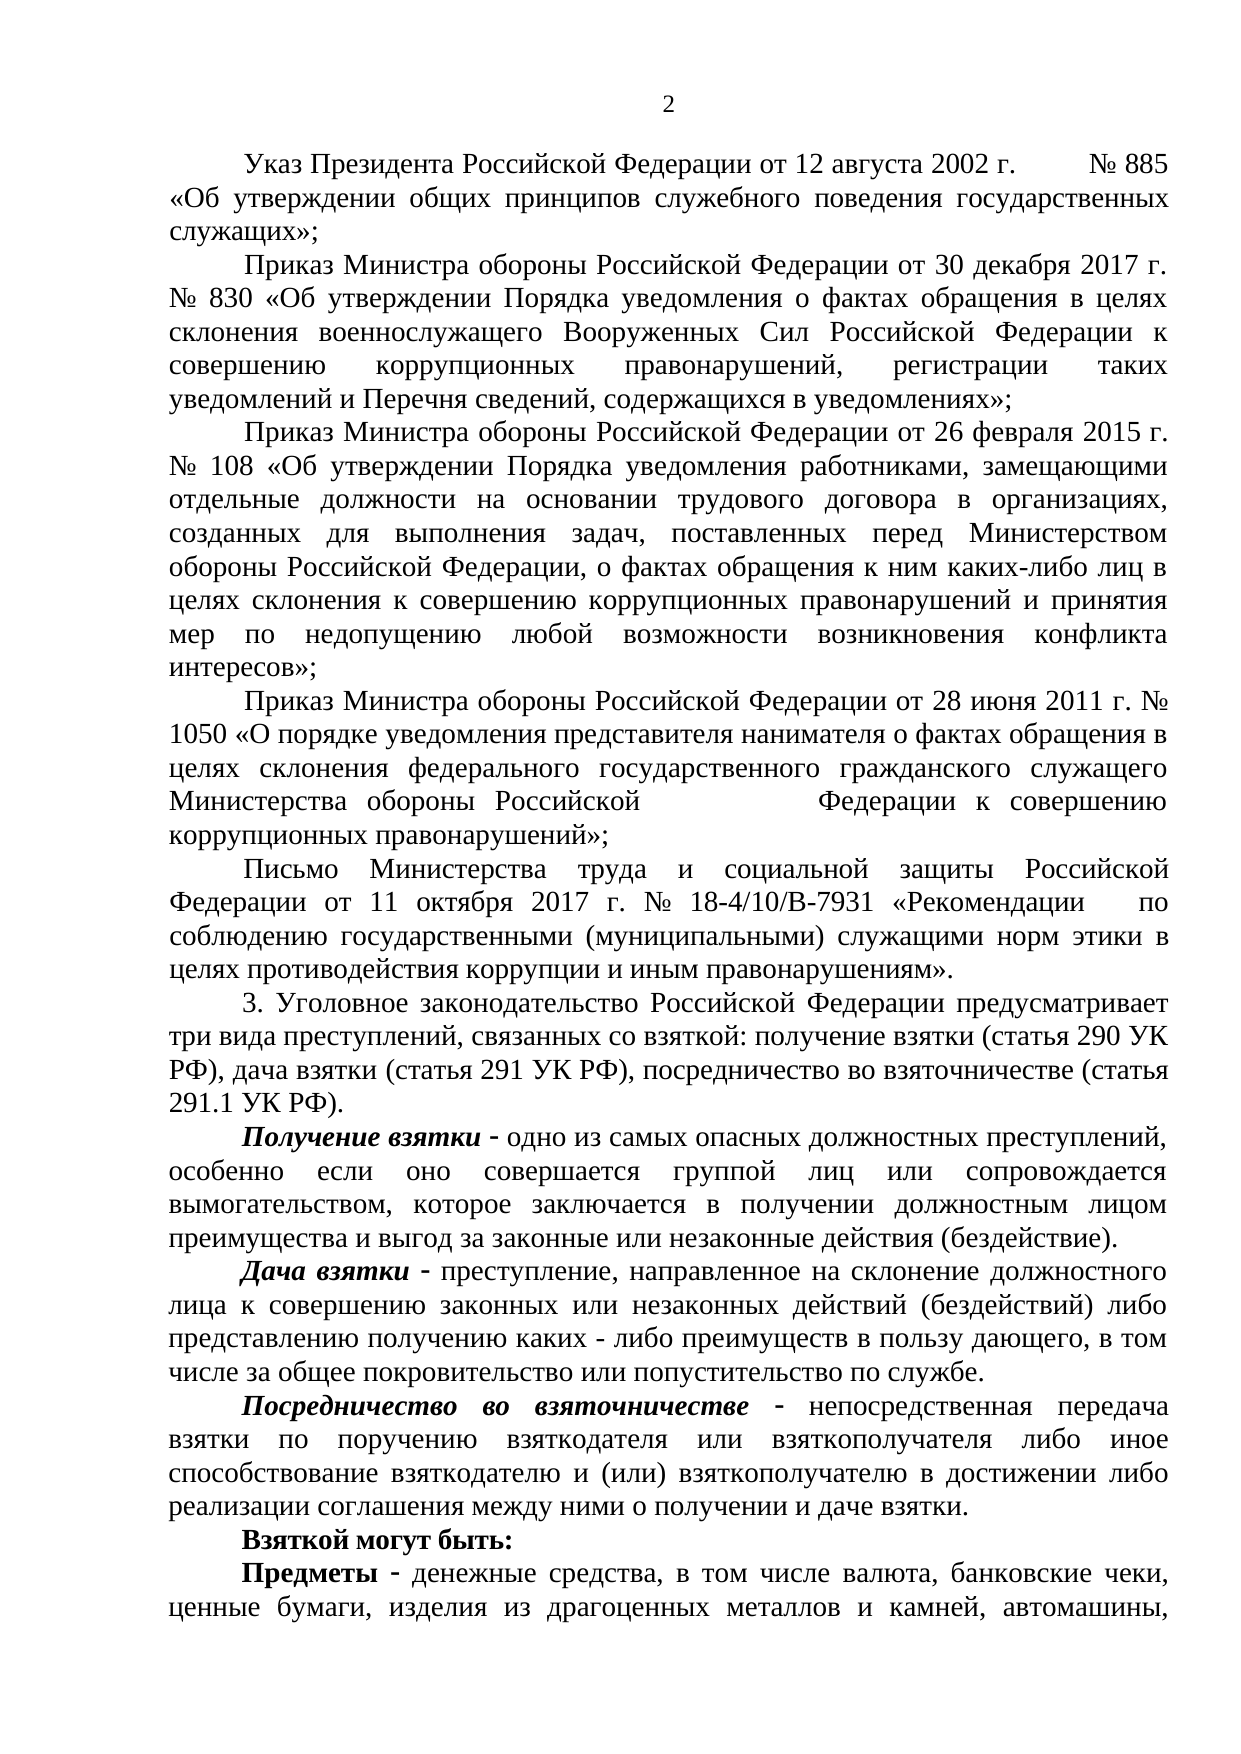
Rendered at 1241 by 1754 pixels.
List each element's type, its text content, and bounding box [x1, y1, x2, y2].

text Приказ Министра обороны Российской Федерации от 28 июня 2011 г. № 1050 «О порядке уведомления представителя нанимателя о фактах обращения в целях склонения федерального государственного гражданского служащего Министерства обороны Российской Федерации к совершению коррупционных правонарушений»; [169, 683, 1168, 851]
text Дача взятки преступление, направленное на склонение должностного лица к совершению законных или незаконных действий (бездействий) либо представлению получению каких - либо преимуществ в пользу дающего, в том числе за общее покровительство или попустительство по службе. [168, 1253, 1168, 1388]
text Письмо Министерства труда и социальной защиты Российской Федерации от 11 октября 2017 г. № 18-4/10/В-7931 «Рекомендации по соблюдению государственными (муниципальными) служащими норм этики в целях противодействия коррупции и иным правонарушениям». [169, 851, 1169, 985]
text Получение взятки одно из самых опасных должностных преступлений, особенно если оно совершается группой лиц или сопровождается вымогательством, которое заключается в получении должностным лицом преимущества и выгод за законные или незаконные действия (бездействие). [168, 1119, 1167, 1253]
text Посредничество во взяточничестве непосредственная передача взятки по поручению взяткодателя или взяткополучателя либо иное способствование взяткодателю и (или) взяткополучателю в достижении либо реализации соглашения между ними о получении и даче взятки. [168, 1388, 1169, 1522]
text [168, 1555, 1169, 1623]
text 3. Уголовное законодательство Российской Федерации предусматривает три вида преступлений, связанных со взяткой: получение взятки (статья 290 УК РФ), дача взятки (статья 291 УК РФ), посредничество во взяточничестве (статья 291.1 УК РФ). [168, 985, 1169, 1119]
text Взяткой могут быть: [168, 1522, 1169, 1555]
text Приказ Министра обороны Российской Федерации от 30 декабря 2017 г. № 830 «Об утверждении Порядка уведомления о фактах обращения в целях склонения военнослужащего Вооруженных Сил Российской Федерации к совершению коррупционных правонарушений, регистрации таких уведомлений и Перечня сведений, содержащихся в уведомлениях»; [169, 247, 1168, 414]
text Указ Президента Российской Федерации от 12 августа 2002 г. № 885 «Об утверждении общих принципов служебного поведения государственных служащих»; [169, 146, 1169, 247]
text Приказ Министра обороны Российской Федерации от 26 февраля 2015 г. № 108 «Об утверждении Порядка уведомления работниками, замещающими отдельные должности на основании трудового договора в организациях, созданных для выполнения задач, поставленных перед Министерством обороны Российской Федерации, о фактах обращения к ним каких-либо лиц в целях склонения к совершению коррупционных правонарушений и принятия мер по недопущению любой возможности возникновения конфликта интересов»; [169, 414, 1168, 683]
